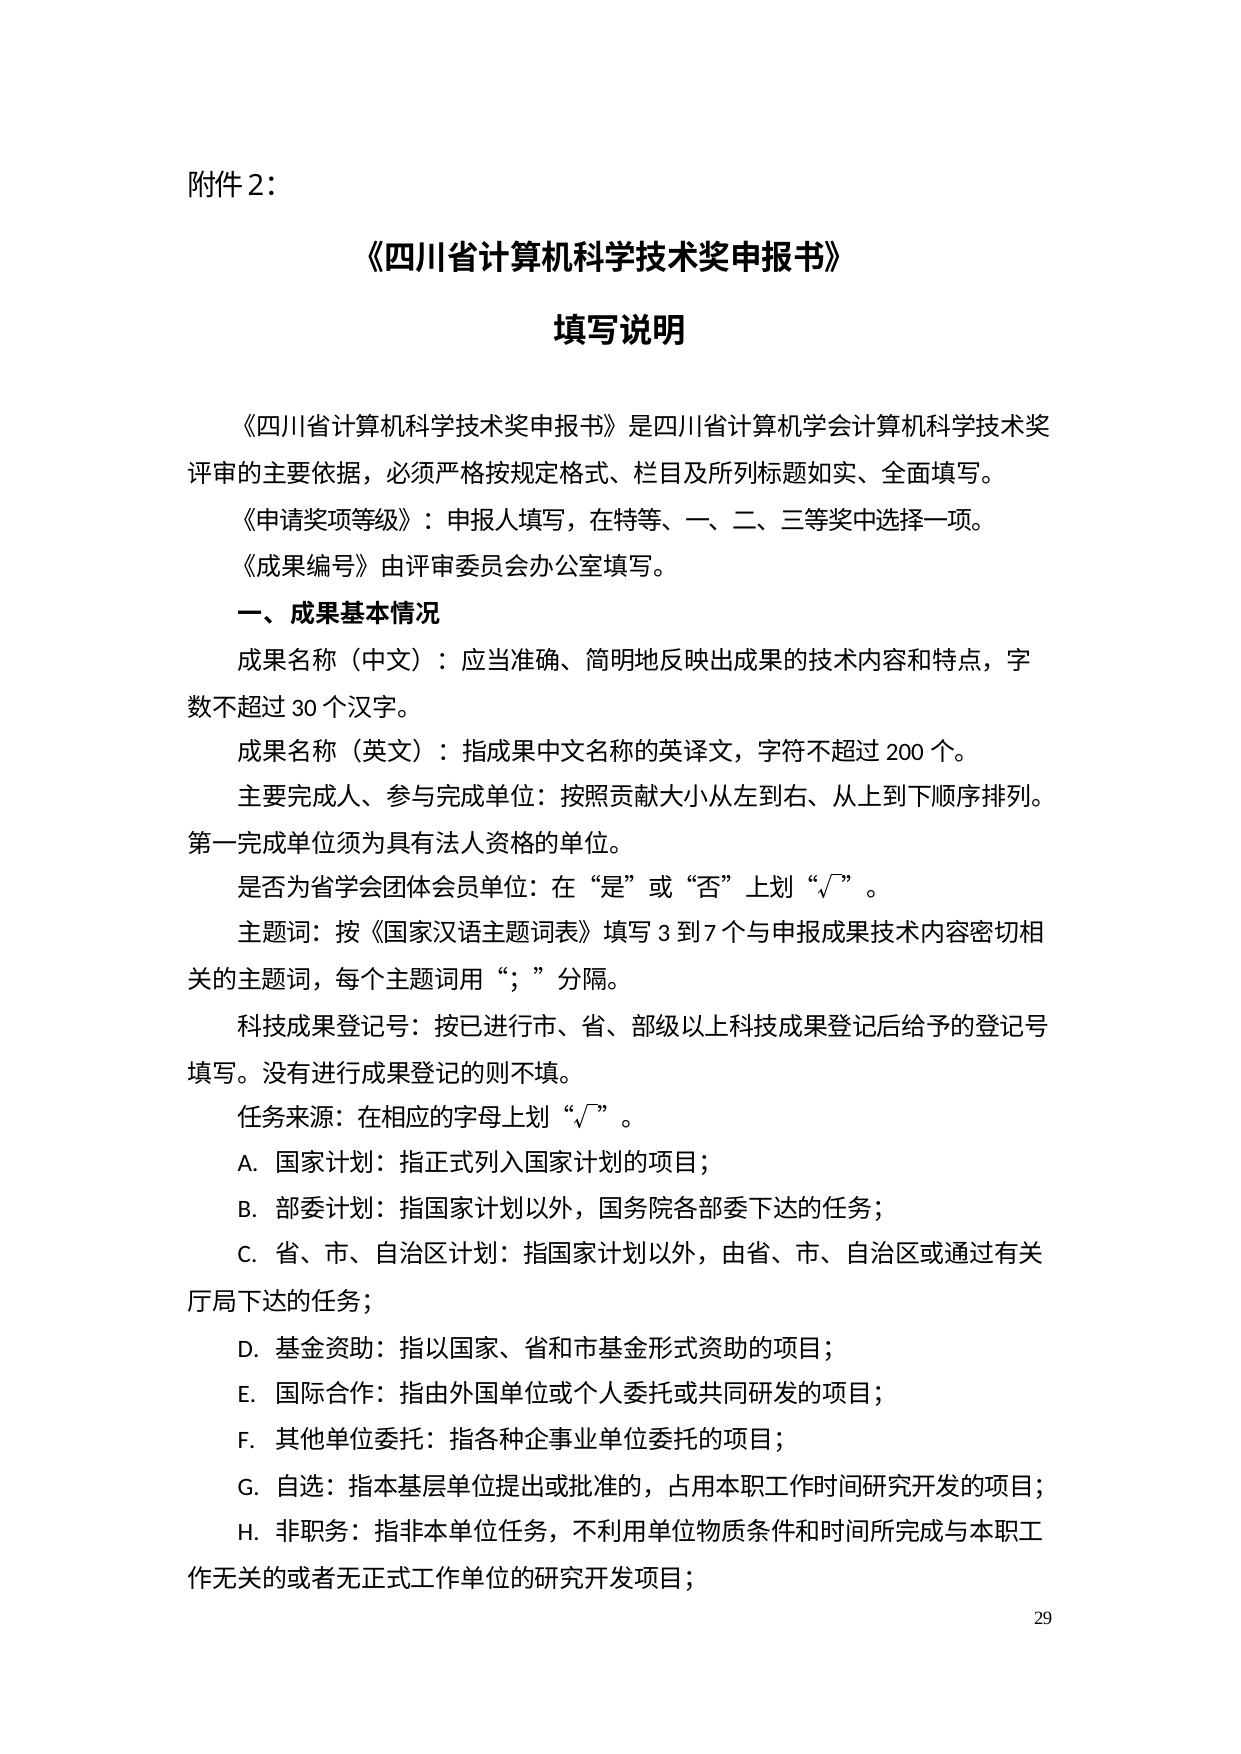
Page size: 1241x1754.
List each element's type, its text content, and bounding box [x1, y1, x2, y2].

text 《四川省计算机科学技术奖申报书》是四川省计算机学会计算机科学技术奖评审的主要依据，必须严格按规定格式、栏目及所列标题如实、全面填写。 [187, 406, 1053, 489]
list 其他单位委托：指各种企事业单位委托的项目； [237, 1420, 1169, 1456]
list 国家计划：指正式列入国家计划的项目； [237, 1142, 1169, 1178]
list 国际合作：指由外国单位或个人委托或共同研发的项目； [237, 1374, 1169, 1410]
text 科技成果登记号：按已进行市、省、部级以上科技成果登记后给予的登记号填写。没有进行成果登记的则不填。 [187, 1006, 1053, 1090]
list 省、市、自治区计划：指国家计划以外，由省、市、自治区或通过有关厅局下达的任务； [187, 1234, 1053, 1317]
text 主题词：按《国家汉语主题词表》填写 3 到 7 个与申报成果技术内容密切相关的主题词，每个主题词用“；”分隔。 [187, 912, 1053, 996]
text 主要完成人、参与完成单位：按照贡献大小从左到右、从上到下顺序排列。第一完成单位须为具有法人资格的单位。 [187, 776, 1063, 860]
text 附件 2： [187, 162, 1169, 204]
text 成果名称（中文）：应当准确、简明地反映出成果的技术内容和特点，字数不超过 30 个汉字。 [187, 640, 1053, 724]
list 部委计划：指国家计划以外，国务院各部委下达的任务； [237, 1188, 1169, 1224]
text 《申请奖项等级》：申报人填写，在特等、一、二、三等奖中选择一项。 [232, 500, 1169, 537]
list 基金资助：指以国家、省和市基金形式资助的项目； [237, 1328, 1169, 1364]
text 成果名称（英文）：指成果中文名称的英译文，字符不超过 200 个。 [237, 734, 1169, 767]
list 非职务：指非本单位任务，不利用单位物质条件和时间所完成与本职工作无关的或者无正式工作单位的研究开发项目； [187, 1512, 1053, 1595]
text 《四川省计算机科学技术奖申报书》填写说明 [352, 231, 888, 352]
list 自选：指本基层单位提出或批准的，占用本职工作时间研究开发的项目； [237, 1466, 1169, 1502]
text 是否为省学会团体会员单位：在“是”或“否”上划“√”。 [237, 871, 1169, 902]
text 任务来源：在相应的字母上划“√”。 [237, 1101, 1169, 1132]
text 《成果编号》由评审委员会办公室填写。一、成果基本情况 [232, 546, 682, 629]
